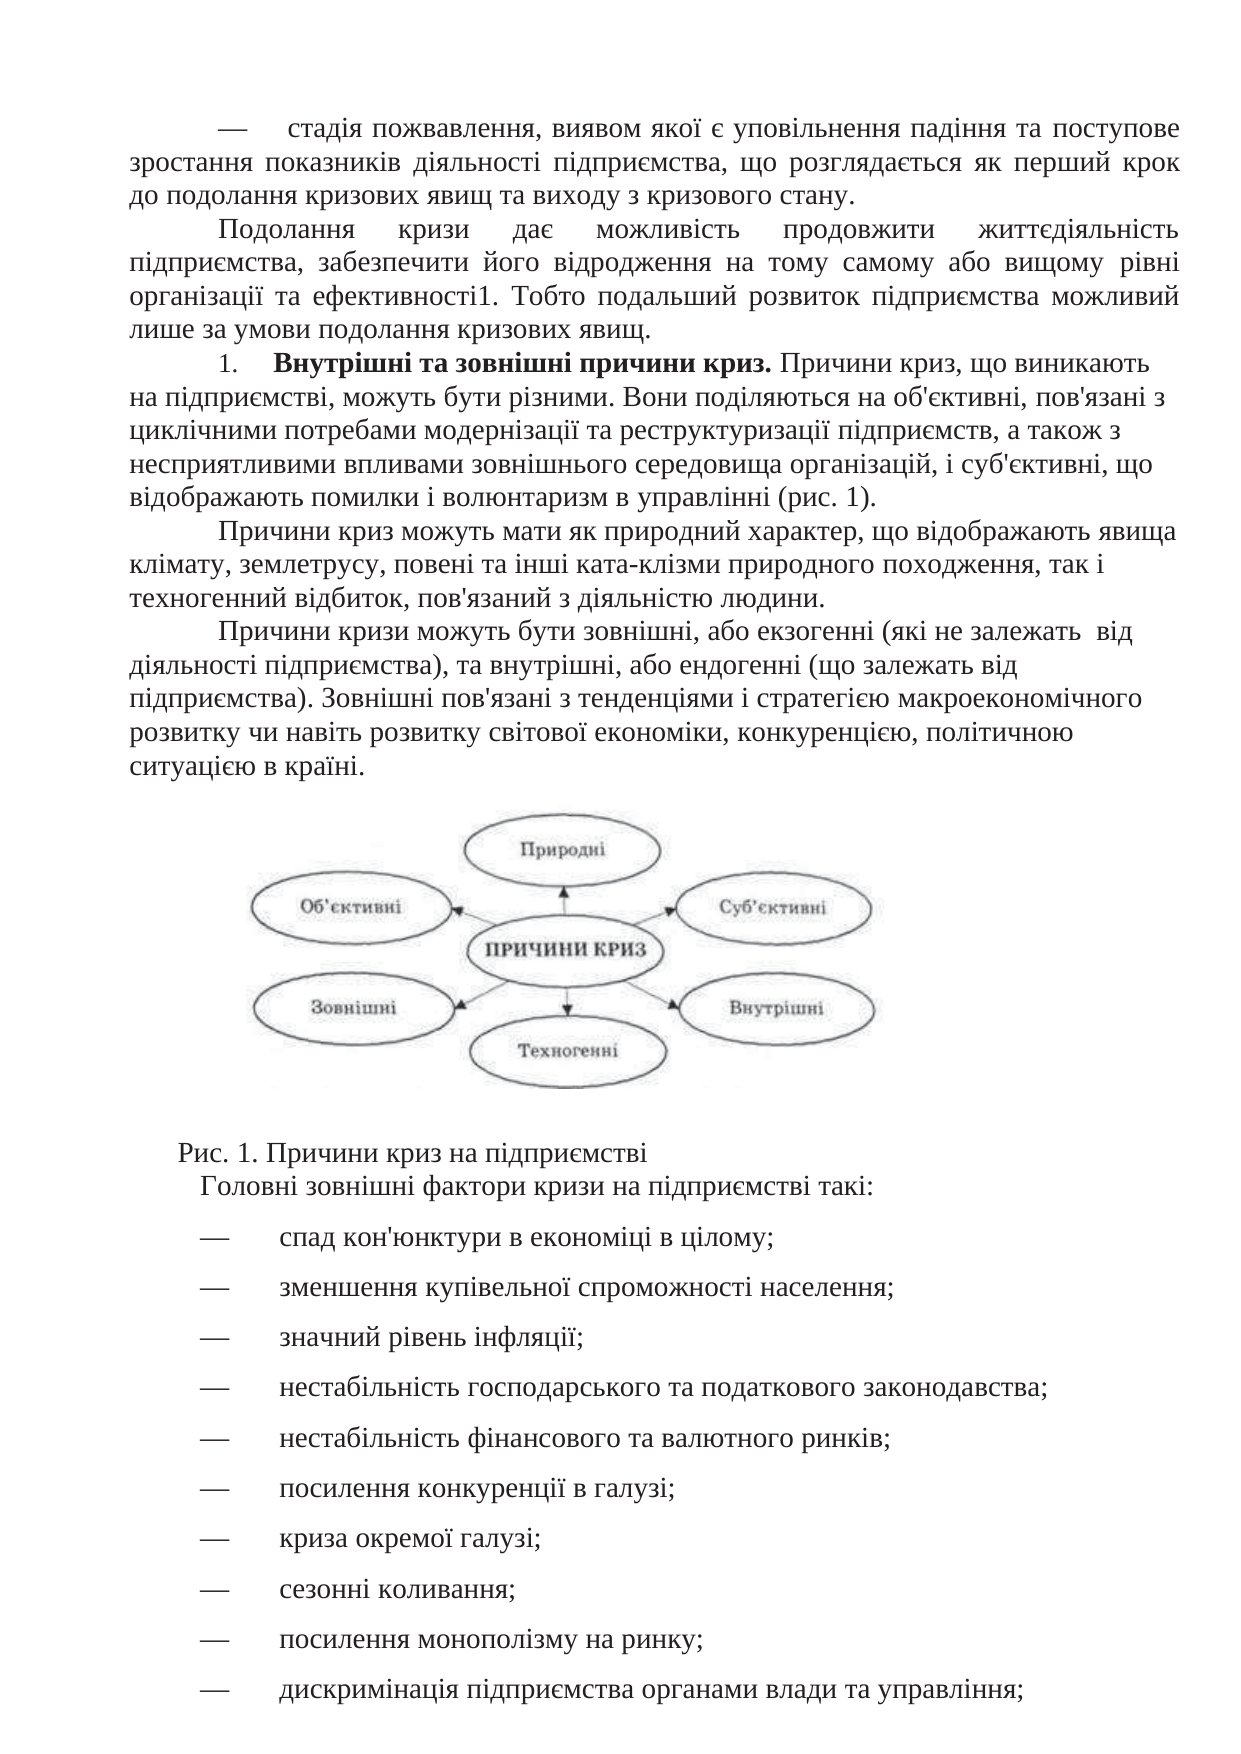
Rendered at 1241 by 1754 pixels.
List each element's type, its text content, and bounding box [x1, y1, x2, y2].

list Внутрішні та зовнішні причини криз. Причини криз, що виникають на підприємстві, можуть бути різними. Вони поділяються на об'єктивні, пов'язані з циклічними потребами модернізації та реструктуризації підприємств, а також з несприятливими впливами зовнішнього середовища організацій, і суб'єктивні, що відображають помилки і волюнтаризм в управлінні (рис. 1). [129, 345, 1180, 513]
list криза окремої галузі; [129, 1521, 1180, 1554]
text Причини кризи можуть бути зовнішні, або екзогенні (які не залежать від діяльності підприємства), та внутрішні, або ендогенні (що залежать від підприємства). Зовнішні пов'язані з тенденціями і стратегією макроекономічного розвитку чи навіть розвитку світової економіки, конкуренцією, політичною ситуацією в країні. [129, 613, 1180, 781]
text Подолання кризи дає можливість продовжити життєдіяльність підприємства, забезпечити його відродження на тому самому або вищому рівні організації та ефективності1. Тобто подальший розвиток підприємства можливий лише за умови подолання кризових явищ. [129, 211, 1180, 345]
picture [246, 804, 884, 1089]
list спад кон'юнктури в економіці в цілому; [129, 1219, 1180, 1252]
list значний рівень інфляції; [129, 1319, 1180, 1353]
list зменшення купівельної спроможності населення; [129, 1269, 1180, 1302]
list посилення конкуренції в галузі; [129, 1470, 1180, 1504]
list дискримінація підприємства органами влади та управління; [129, 1671, 1180, 1705]
text Причини криз можуть мати як природний характер, що відображають явища клімату, землетрусу, повені та інші ката-клізми природного походження, так і техногенний відбиток, пов'язаний з діяльністю людини. [129, 513, 1180, 613]
list стадія пожвавлення, виявом якої є уповільнення падіння та поступове зростання показників діяльності підприємства, що розглядається як перший крок до подолання кризових явищ та виходу з кризового стану. [129, 110, 1180, 211]
text Рис. 1. Причини криз на підприємстві [177, 1135, 1180, 1168]
list сезонні коливання; [129, 1571, 1180, 1604]
list нестабільність господарського та податкового законодавства; [129, 1369, 1180, 1403]
text Головні зовнішні фактори кризи на підприємстві такі: [129, 1168, 1180, 1202]
list посилення монополізму на ринку; [129, 1621, 1180, 1655]
list нестабільність фінансового та валютного ринків; [129, 1420, 1180, 1453]
